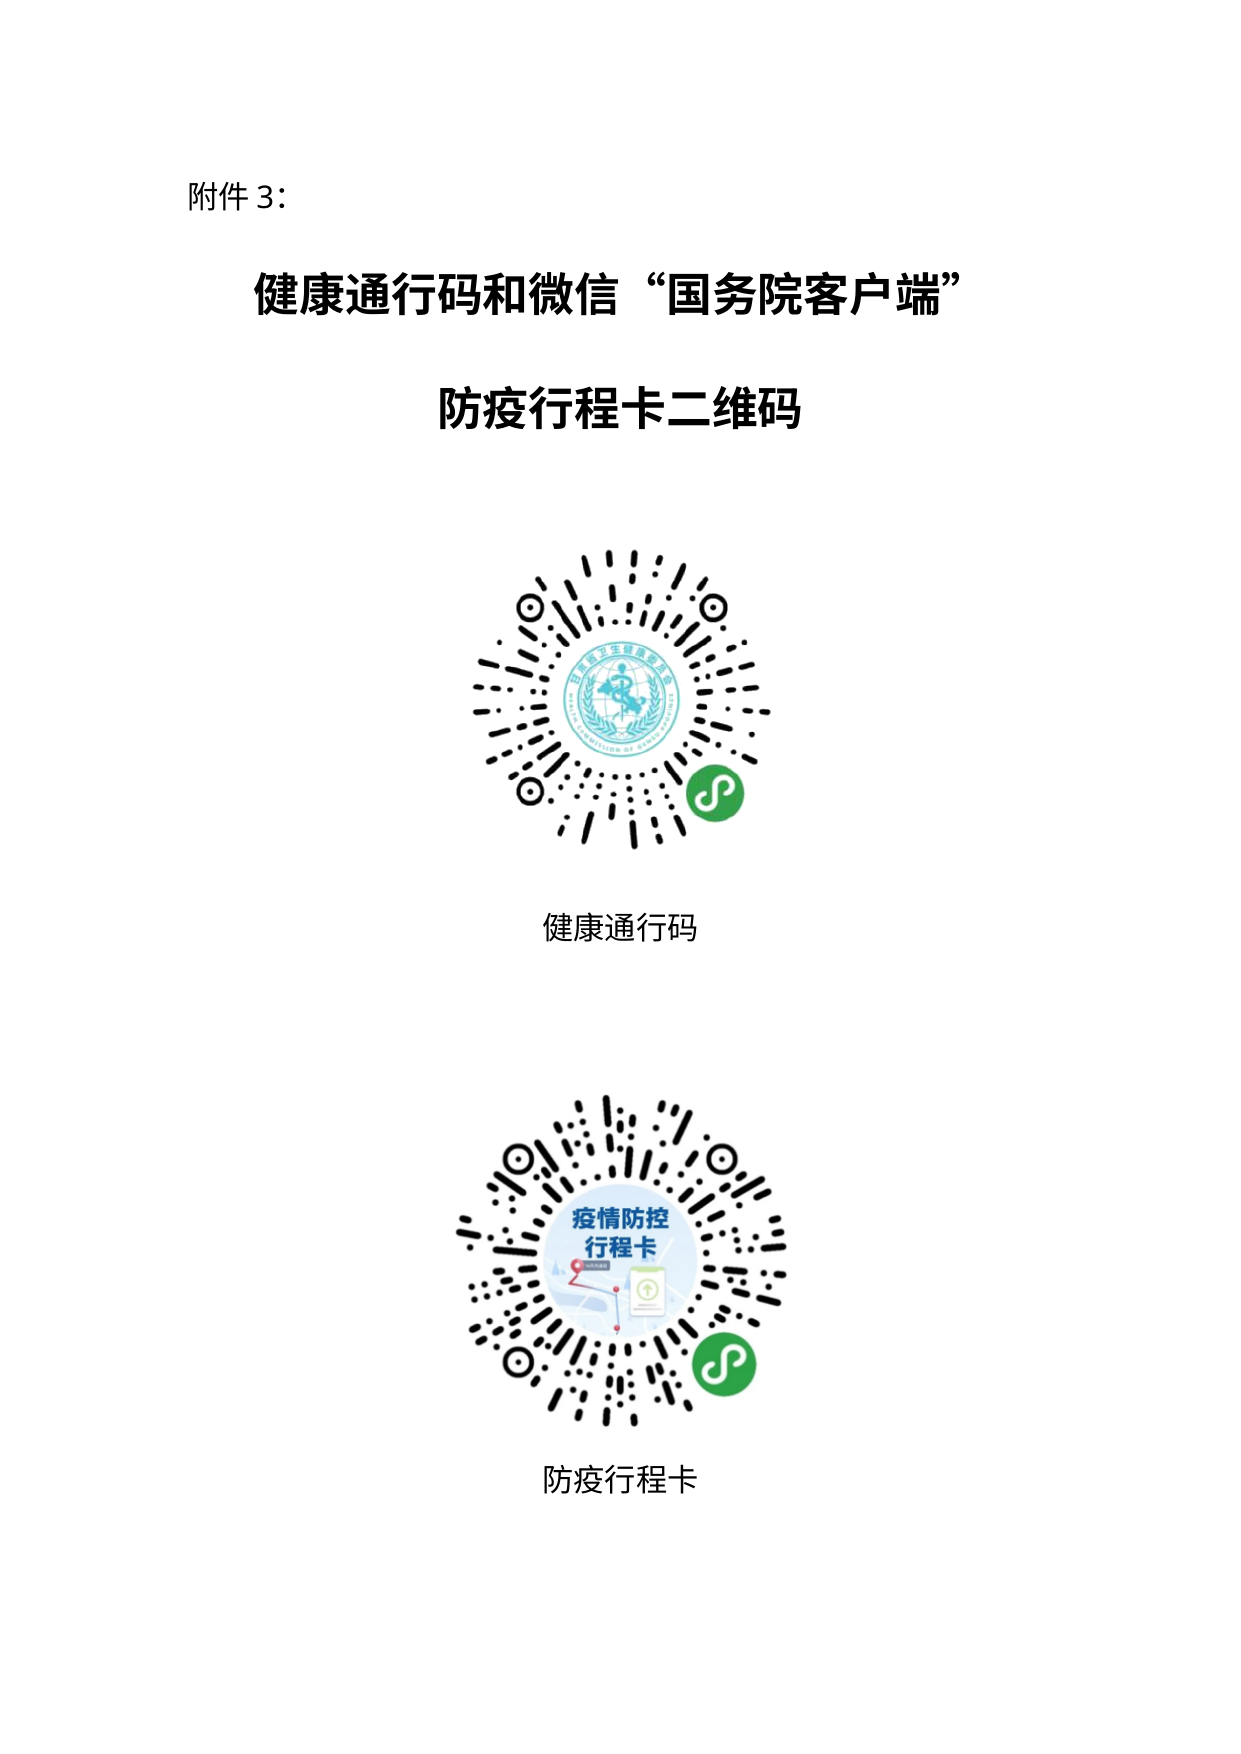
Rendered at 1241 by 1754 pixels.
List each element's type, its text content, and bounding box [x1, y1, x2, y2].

text 健康通行码 [187, 893, 1053, 958]
text 防疫行程卡二维码 [187, 357, 1053, 454]
text 健康通行码和微信“国务院客户端” [187, 243, 1053, 341]
text 防疫行程卡 [187, 1446, 1053, 1511]
text 附件3： [187, 162, 1053, 227]
picture [454, 535, 786, 862]
picture [447, 1088, 793, 1433]
